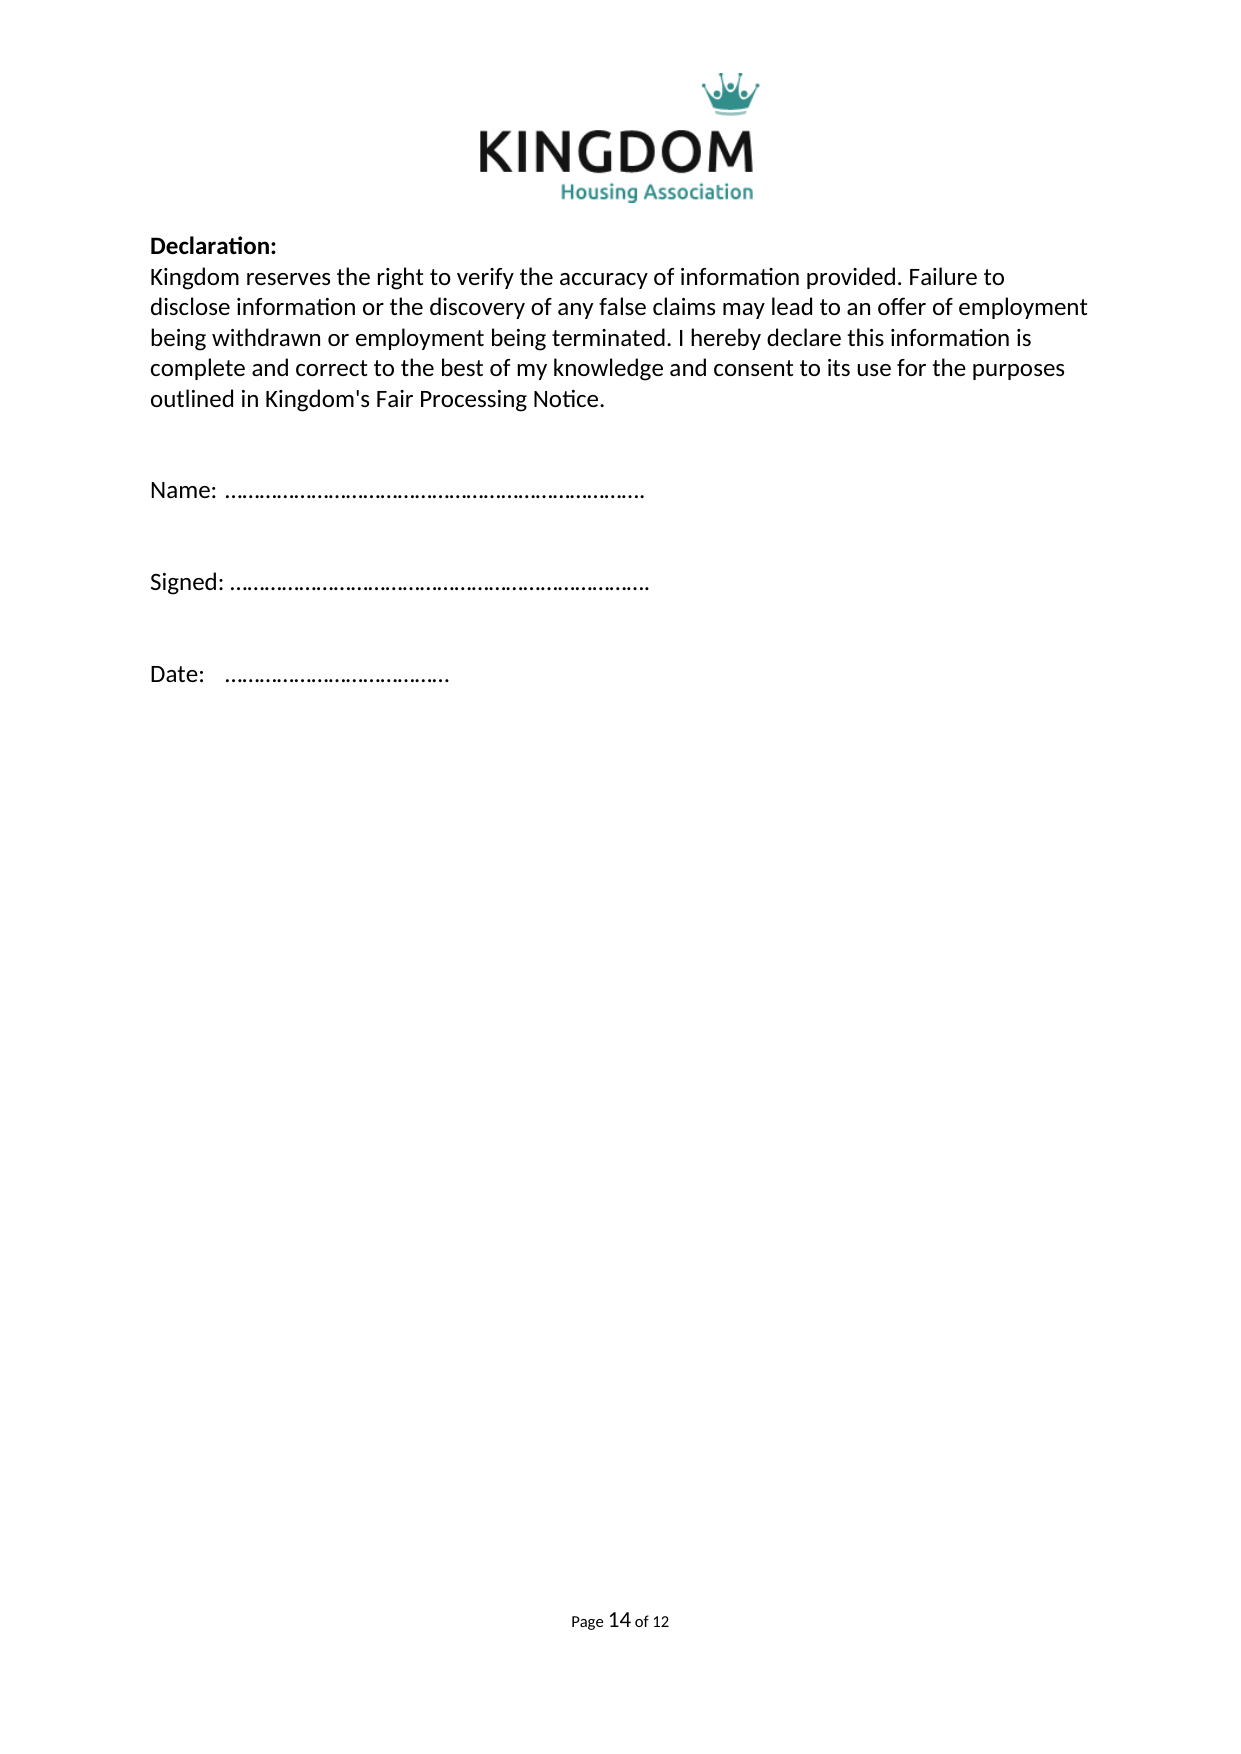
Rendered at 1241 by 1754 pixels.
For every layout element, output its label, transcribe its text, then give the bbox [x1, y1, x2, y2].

text Name: ………………………………………………………………. [150, 474, 1090, 505]
text Kingdom reserves the right to verify the accuracy of information provided. Failure to disclose information or the discovery of any false claims may lead to an offer of employment being withdrawn or employment being terminated. I hereby declare this information is complete and correct to the best of my knowledge and consent to its use for the purposes outlined in Kingdom's Fair Processing Notice. [150, 261, 1090, 413]
picture [480, 73, 760, 203]
text Declaration: [150, 230, 1090, 261]
text Date: ………………………………… [150, 658, 1090, 688]
text Signed: ………………………………………………………………. [150, 566, 1090, 597]
